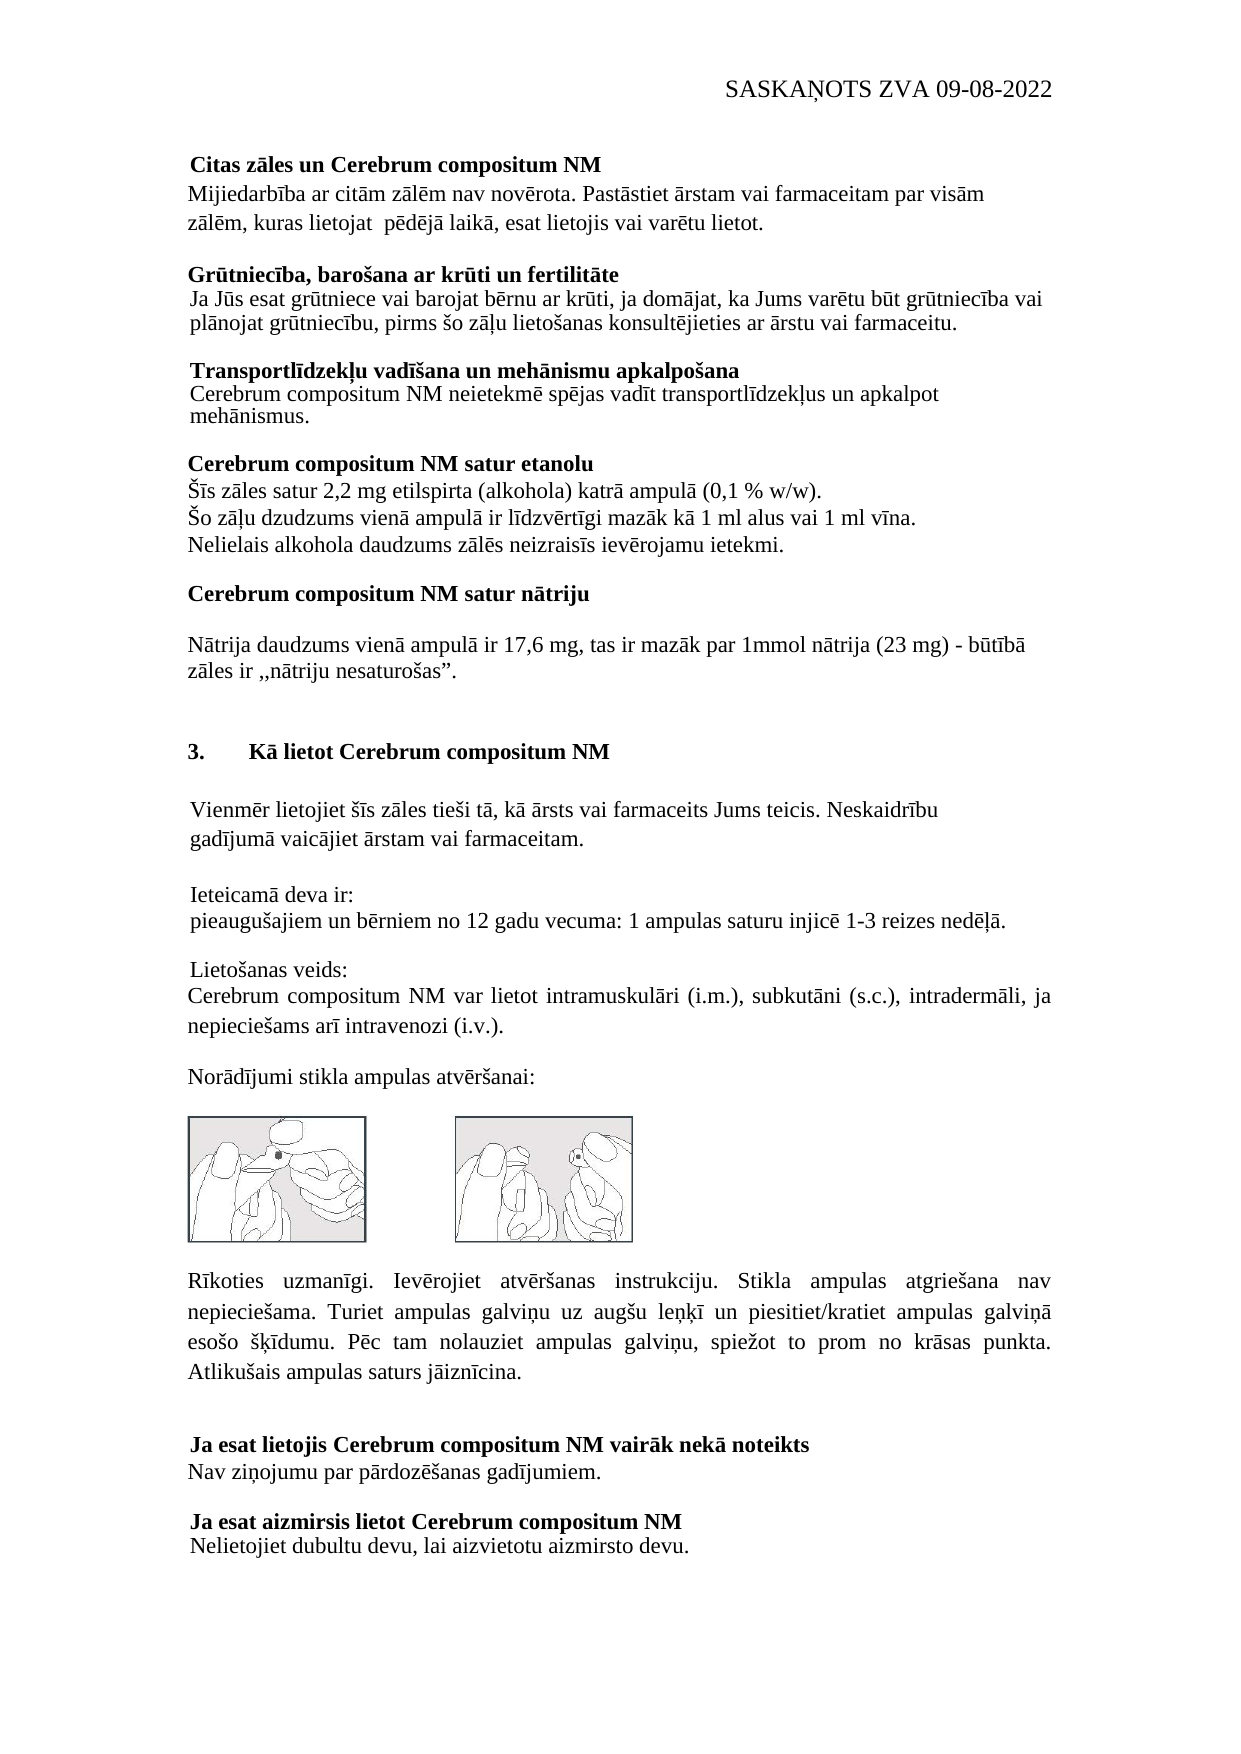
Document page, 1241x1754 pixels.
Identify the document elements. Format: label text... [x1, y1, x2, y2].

text Ja Jūs esat grūtniece vai barojat bērnu ar krūti, ja domājat, ka Jums varētu būt grūtniecība vai plānojat grūtniecību, pirms šo zāļu lietošanas konsultējieties ar ārstu vai farmaceitu. [189, 287, 1053, 335]
text Nelielais alkohola daudzums zālēs neizraisīs ievērojamu ietekmi. [187, 531, 1053, 558]
list Grūtniecība, barošana ar krūti un fertilitāte [187, 261, 1053, 287]
text Cerebrum compositum NM neietekmē spējas vadīt transportlīdzekļus un apkalpot mehānismus. [189, 384, 1053, 427]
text Lietošanas veids: [189, 958, 1053, 982]
text Šīs zāles satur 2,2 mg etilspirta (alkohola) katrā ampulā (0,1 % w/w). [187, 476, 1053, 503]
text Ja esat lietojis Cerebrum compositum NM vairāk nekā noteikts [189, 1433, 1053, 1457]
text Nātrija daudzums vienā ampulā ir 17,6 mg, tas ir mazāk par 1mmol nātrija (23 mg) - būtībā zāles ir ,,nātriju nesaturošas”. [187, 631, 1053, 683]
text pieaugušajiem un bērniem no 12 gadu vecuma: 1 ampulas saturu injicē 1-3 reizes nedēļā. [190, 907, 1053, 933]
text Ieteicamā deva ir: [190, 881, 1048, 907]
text Nav ziņojumu par pārdozēšanas gadījumiem. [187, 1458, 1053, 1484]
text Transportlīdzekļu vadīšana un mehānismu apkalpošana [189, 359, 1053, 383]
text Norādījumi stikla ampulas atvēršanai: [187, 1063, 1053, 1090]
text Cerebrum compositum NM var lietot intramuskulāri (i.m.), subkutāni (s.c.), intradermāli, ja nepieciešams arī intravenozi (i.v.). [187, 982, 1053, 1039]
text Cerebrum compositum NM satur etanolu [187, 449, 1053, 476]
text Mijiedarbība ar citām zālēm nav novērota. Pastāstiet ārstam vai farmaceitam par visām zālēm, kuras lietojat pēdējā laikā, esat lietojis vai varētu lietot. [187, 178, 1030, 236]
text Šo zāļu dzudzums vienā ampulā ir līdzvērtīgi mazāk kā 1 ml alus vai 1 ml vīna. [187, 503, 1053, 531]
text Citas zāles un Cerebrum compositum NM [189, 150, 1053, 178]
text 3. Kā lietot Cerebrum compositum NM [187, 736, 1053, 765]
text Nelietojiet dubultu devu, lai aizvietotu aizmirsto devu. [189, 1535, 1053, 1559]
text Cerebrum compositum NM satur nātriju [187, 579, 1053, 606]
picture [187, 1114, 635, 1243]
text Vienmēr lietojiet šīs zāles tieši tā, kā ārsts vai farmaceits Jums teicis. Neskaidrību gadījumā vaicājiet ārstam vai farmaceitam. [189, 794, 1030, 852]
text Rīkoties uzmanīgi. Ievērojiet atvēršanas instrukciju. Stikla ampulas atgriešana nav nepieciešama. Turiet ampulas galviņu uz augšu leņķī un piesitiet/kratiet ampulas galviņā esošo šķīdumu. Pēc tam nolauziet ampulas galviņu, spiežot to prom no krāsas punkta. Atlikušais ampulas saturs jāiznīcina. [187, 1267, 1053, 1384]
text Ja esat aizmirsis lietot Cerebrum compositum NM [189, 1510, 1053, 1534]
